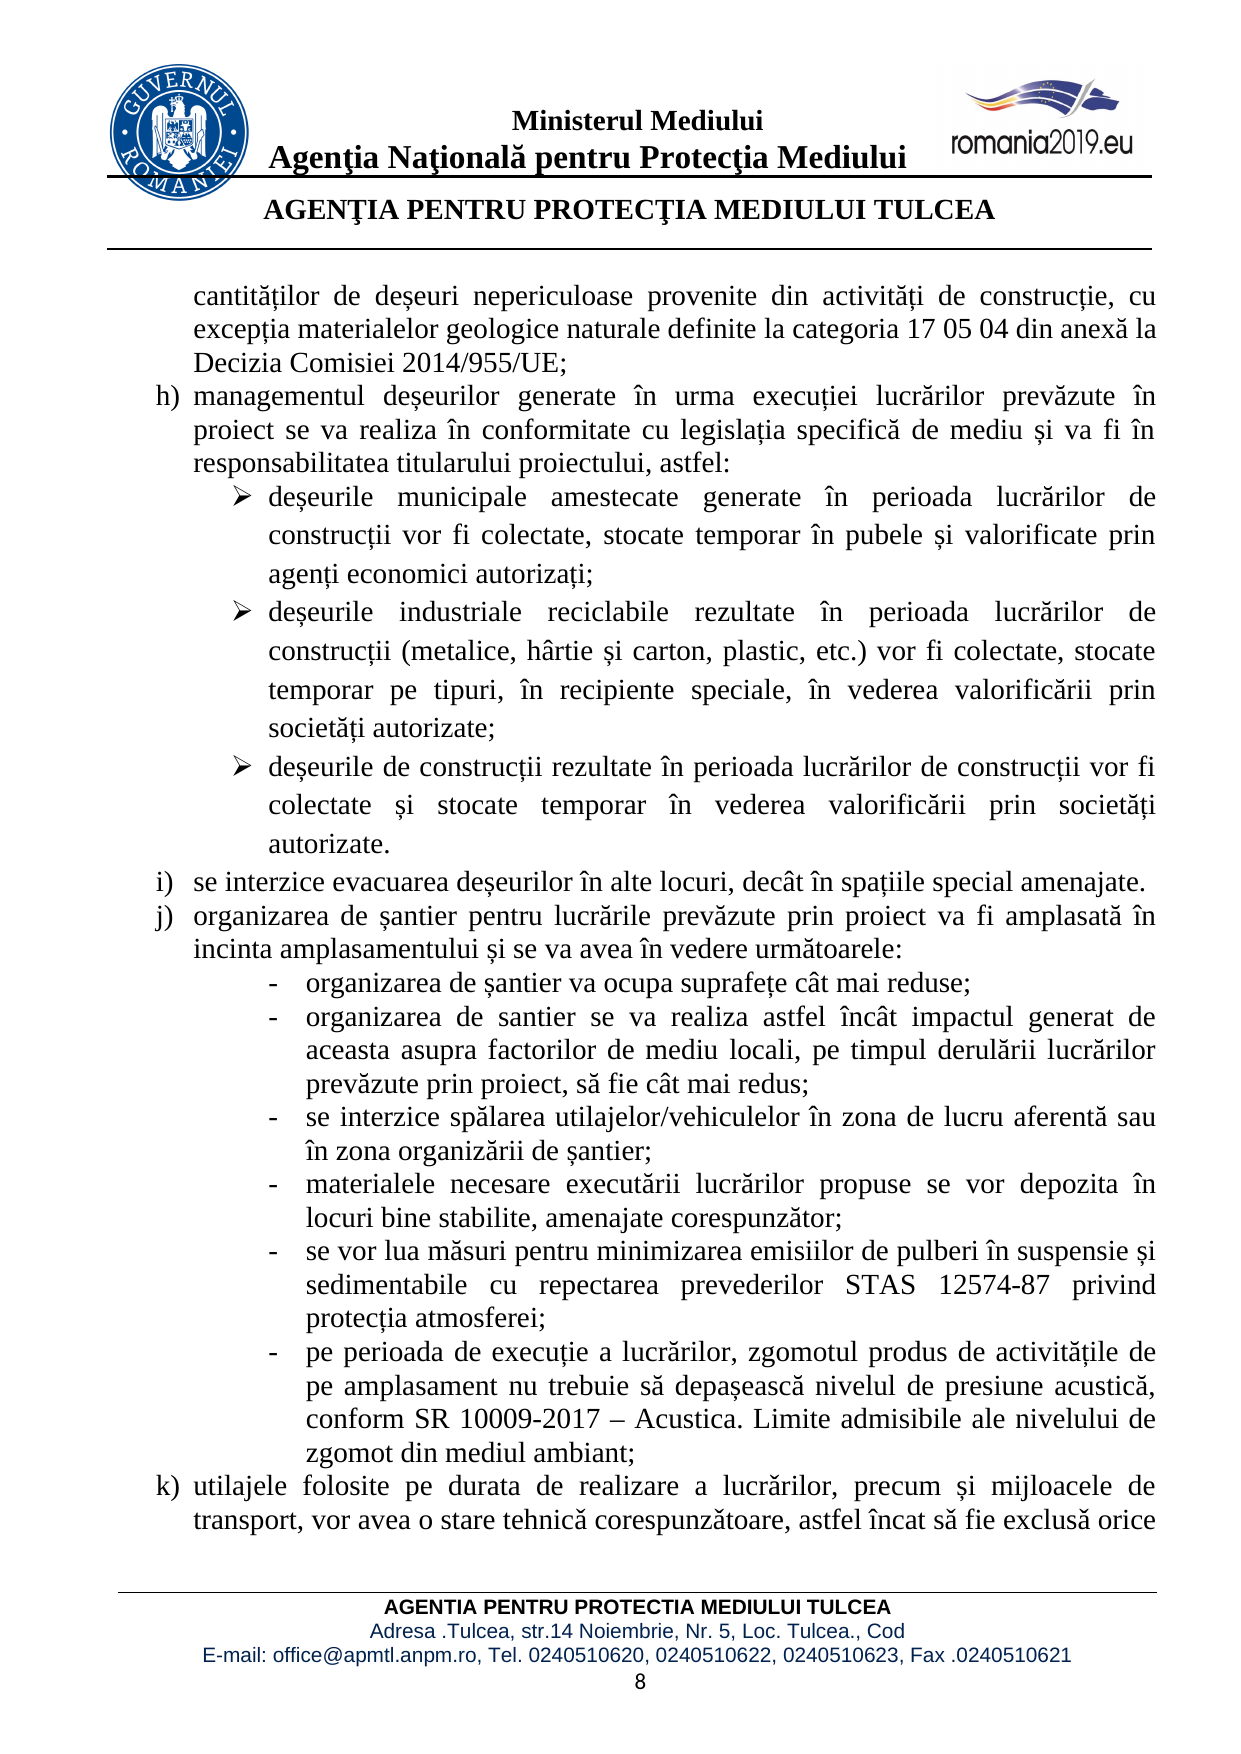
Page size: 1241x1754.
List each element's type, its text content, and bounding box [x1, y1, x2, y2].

list se interzice evacuarea deșeurilor în alte locuri, decât în spațiile special amenajate. [156, 864, 1157, 898]
list se vor lua măsuri pentru minimizarea emisiilor de pulberi în suspensie și sedimentabile cu repectarea prevederilor STAS 12574-87 privind protecția atmosferei; [268, 1233, 1157, 1334]
picture [934, 58, 1150, 174]
list deșeurile industriale reciclabile rezultate în perioada lucrărilor de construcții (metalice, hârtie și carton, plastic, etc.) vor fi colectate, stocate temporar pe tipuri, în recipiente speciale, în vederea valorificării prin societăți autorizate; [231, 594, 1157, 744]
list organizarea de șantier va ocupa suprafețe cât mai reduse; [268, 965, 1157, 999]
list materialele necesare executării lucrărilor propuse se vor depozita în locuri bine stabilite, amenajate corespunzător; [268, 1166, 1157, 1233]
list organizarea de șantier pentru lucrările prevăzute prin proiect va fi amplasată în incinta amplasamentului și se va avea în vedere următoarele: [156, 898, 1157, 965]
picture [108, 178, 250, 202]
list deșeurile de construcții rezultate în perioada lucrărilor de construcții vor fi colectate și stocate temporar în vederea valorificării prin societăți autorizate. [231, 749, 1157, 859]
list deșeurile municipale amestecate generate în perioada lucrărilor de construcții vor fi colectate, stocate temporar în pubele și valorificate prin agenți economici autorizați; [231, 479, 1157, 589]
picture [108, 62, 250, 175]
list se interzice spălarea utilajelor/vehiculelor în zona de lucru aferentă sau în zona organizării de șantier; [268, 1099, 1157, 1166]
list pe perioada de execuție a lucrărilor, zgomotul produs de activitățile de pe amplasament nu trebuie să depașească nivelul de presiune acustică, conform SR 10009-2017 – Acustica. Limite admisibile ale nivelului de zgomot din mediul ambiant; [268, 1334, 1157, 1468]
list managementul deșeurilor generate în urma execuției lucrărilor prevăzute în proiect se va realiza în conformitate cu legislația specifică de mediu și va fi în responsabilitatea titularului proiectului, astfel: [156, 378, 1157, 479]
list organizarea de santier se va realiza astfel încât impactul generat de aceasta asupra factorilor de mediu locali, pe timpul derulării lucrărilor prevăzute prin proiect, să fie cât mai redus; [268, 999, 1157, 1099]
